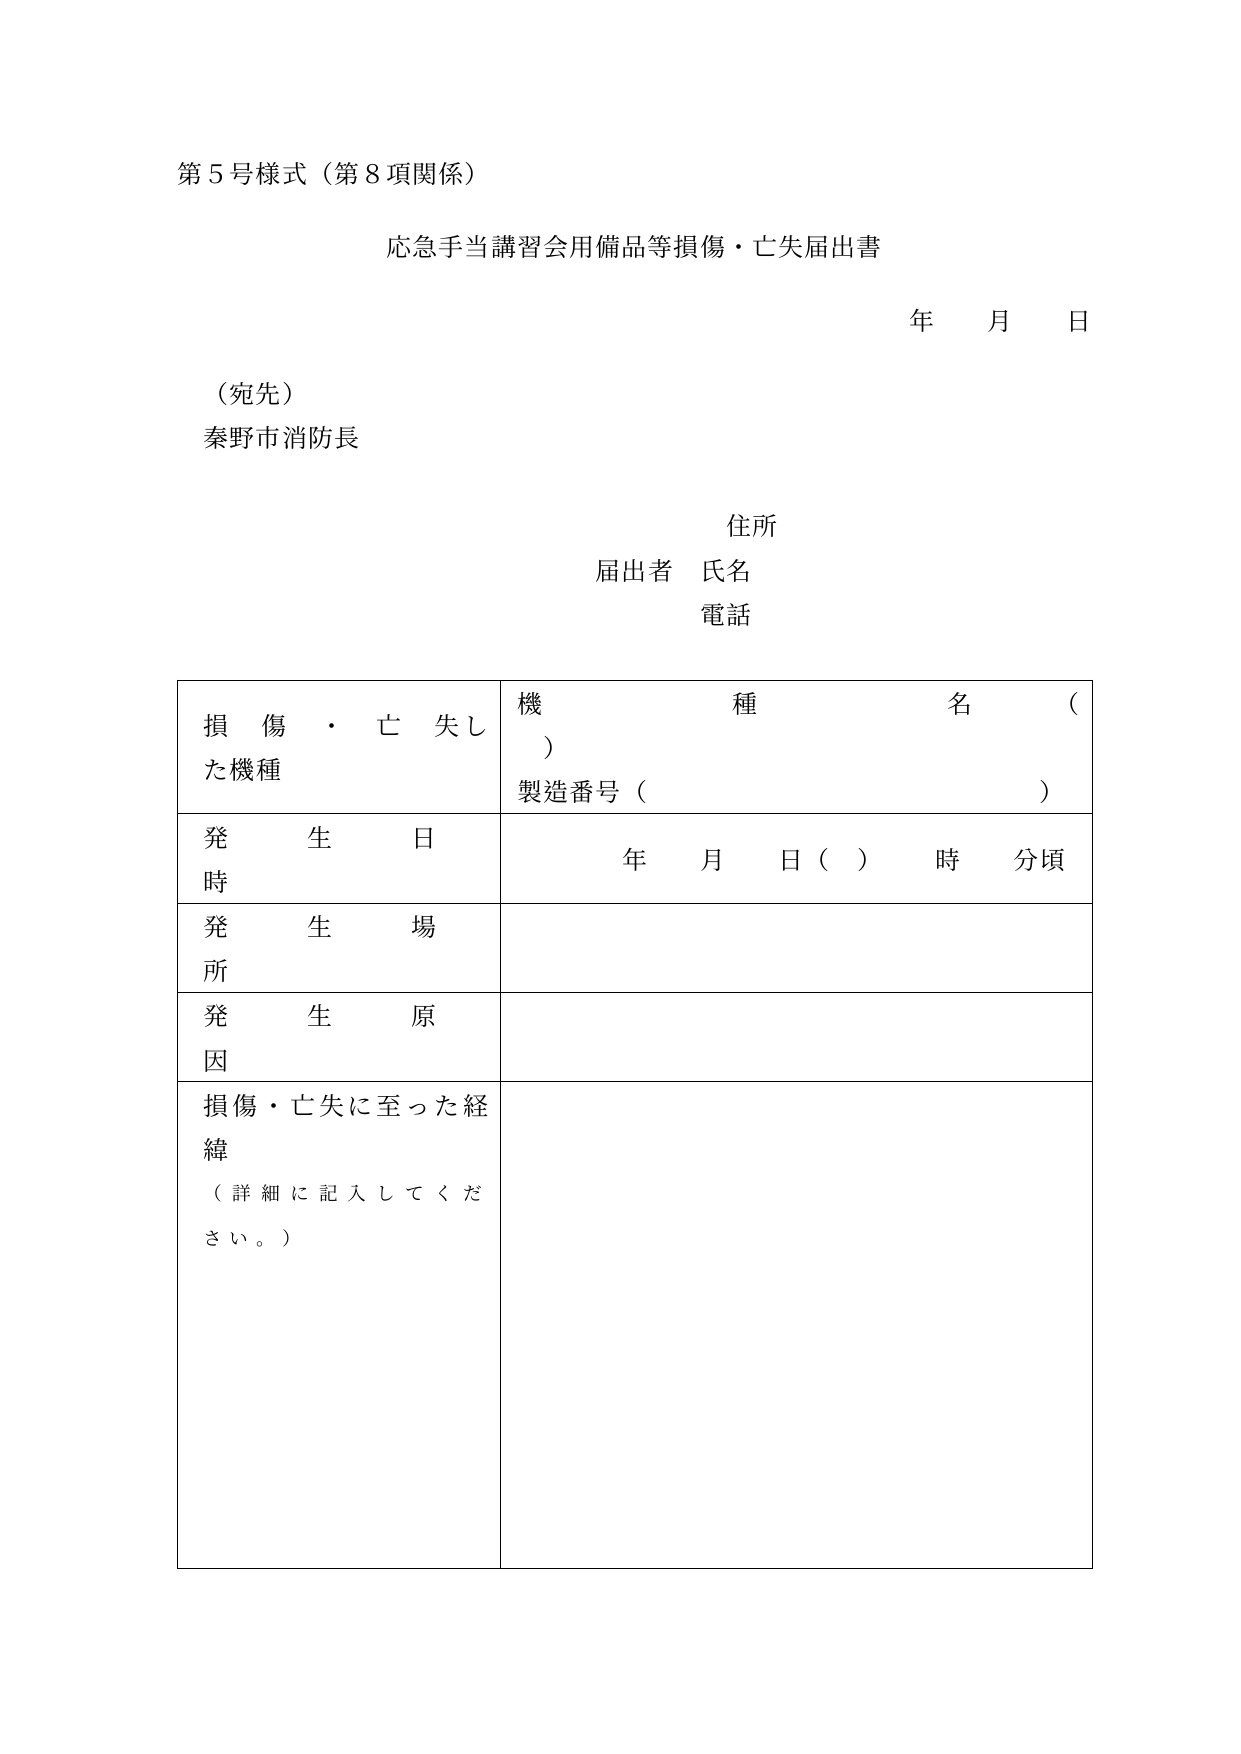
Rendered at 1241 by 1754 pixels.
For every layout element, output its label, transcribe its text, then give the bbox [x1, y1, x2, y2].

table_header 損 傷 ・ 亡 失した機種 [178, 681, 500, 813]
table_cell 発生場所 [178, 904, 500, 992]
table_cell [501, 1082, 1092, 1568]
table_cell 年 月 日（ ） 時 分頃 [501, 814, 1092, 902]
table_cell [501, 993, 1092, 1081]
text 年 月 日 [177, 297, 1092, 341]
table_header 機 種 名（ ） 製造番号（ ） [501, 681, 1092, 813]
text 届出者 氏名 [177, 547, 1092, 591]
text 第５号様式（第８項関係） [177, 150, 1092, 194]
table_cell 発生日時 [178, 814, 500, 902]
table_cell [501, 904, 1092, 992]
text 住所 [177, 503, 1092, 547]
text 秦野市消防長 [177, 414, 1092, 459]
table_cell 発生原因 [178, 993, 500, 1081]
text （宛先） [177, 370, 1092, 414]
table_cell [178, 1082, 500, 1568]
text 電話 [177, 591, 1092, 635]
text 応急手当講習会用備品等損傷・亡失届出書 [177, 224, 1092, 268]
